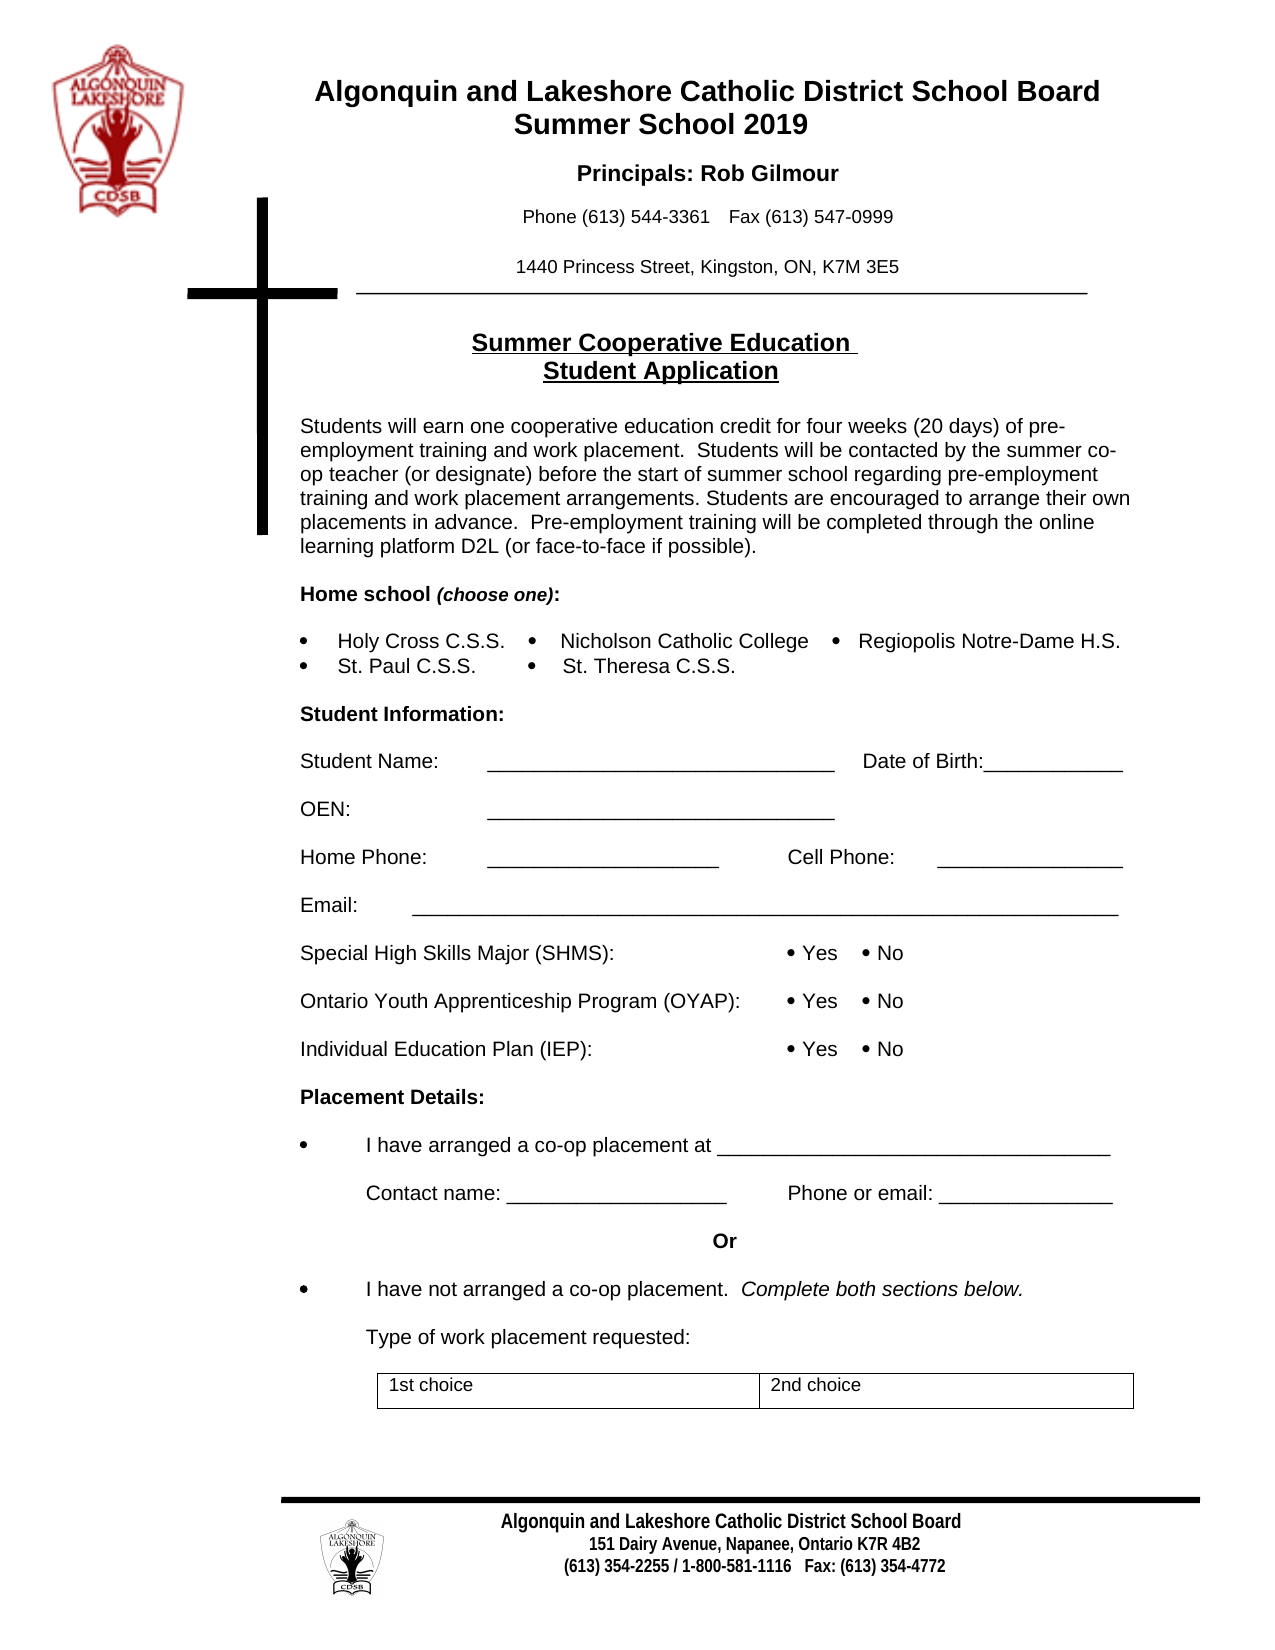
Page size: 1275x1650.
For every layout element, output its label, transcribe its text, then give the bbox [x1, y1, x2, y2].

list St. Paul C.S.S. St. Theresa C.S.S. [300, 653, 1134, 677]
list Type of work placement requested: [366, 1325, 1134, 1349]
picture [318, 1518, 386, 1600]
text OEN: ______________________________ [300, 797, 1134, 821]
text Home Phone: ____________________ Cell Phone: ________________ [300, 845, 1134, 869]
text Summer Cooperative Education [357, 327, 965, 356]
table_header 1st choice [378, 1374, 759, 1407]
list Holy Cross C.S.S. Nicholson Catholic College Regiopolis Notre-Dame H.S. [300, 629, 1134, 653]
picture [15, 41, 255, 273]
list I have arranged a co-op placement at __________________________________ [300, 1133, 1134, 1157]
text Or [187, 1229, 1134, 1253]
text Contact name: ___________________ Phone or email: _______________ [291, 1181, 1134, 1205]
text Email: _____________________________________________________________ [300, 893, 1134, 917]
list I have not arranged a co-op placement. Complete both sections below. [300, 1277, 1134, 1301]
text Ontario Youth Apprenticeship Program (OYAP): Yes No [300, 989, 1134, 1013]
text Special High Skills Major (SHMS): Yes No [300, 941, 1134, 965]
table_header 2nd choice [760, 1374, 1133, 1407]
text Students will earn one cooperative education credit for four weeks (20 days) of pre-employment training and work placement. Students will be contacted by the summer co-op teacher (or designate) before the start of summer school regarding pre-employment training and work placement arrangements. Students are encouraged to arrange their own placements in advance. Pre-employment training will be completed through the online learning platform D2L (or face-to-face if possible). [300, 414, 1134, 557]
text Student Information: [300, 701, 1134, 725]
text Individual Education Plan (IEP): Yes No [300, 1037, 1134, 1061]
text Home school (choose one): [300, 581, 1134, 605]
text Student Application [357, 356, 965, 385]
text Placement Details: [300, 1085, 1134, 1109]
text Student Name: ______________________________ Date of Birth:____________ [300, 749, 1134, 773]
